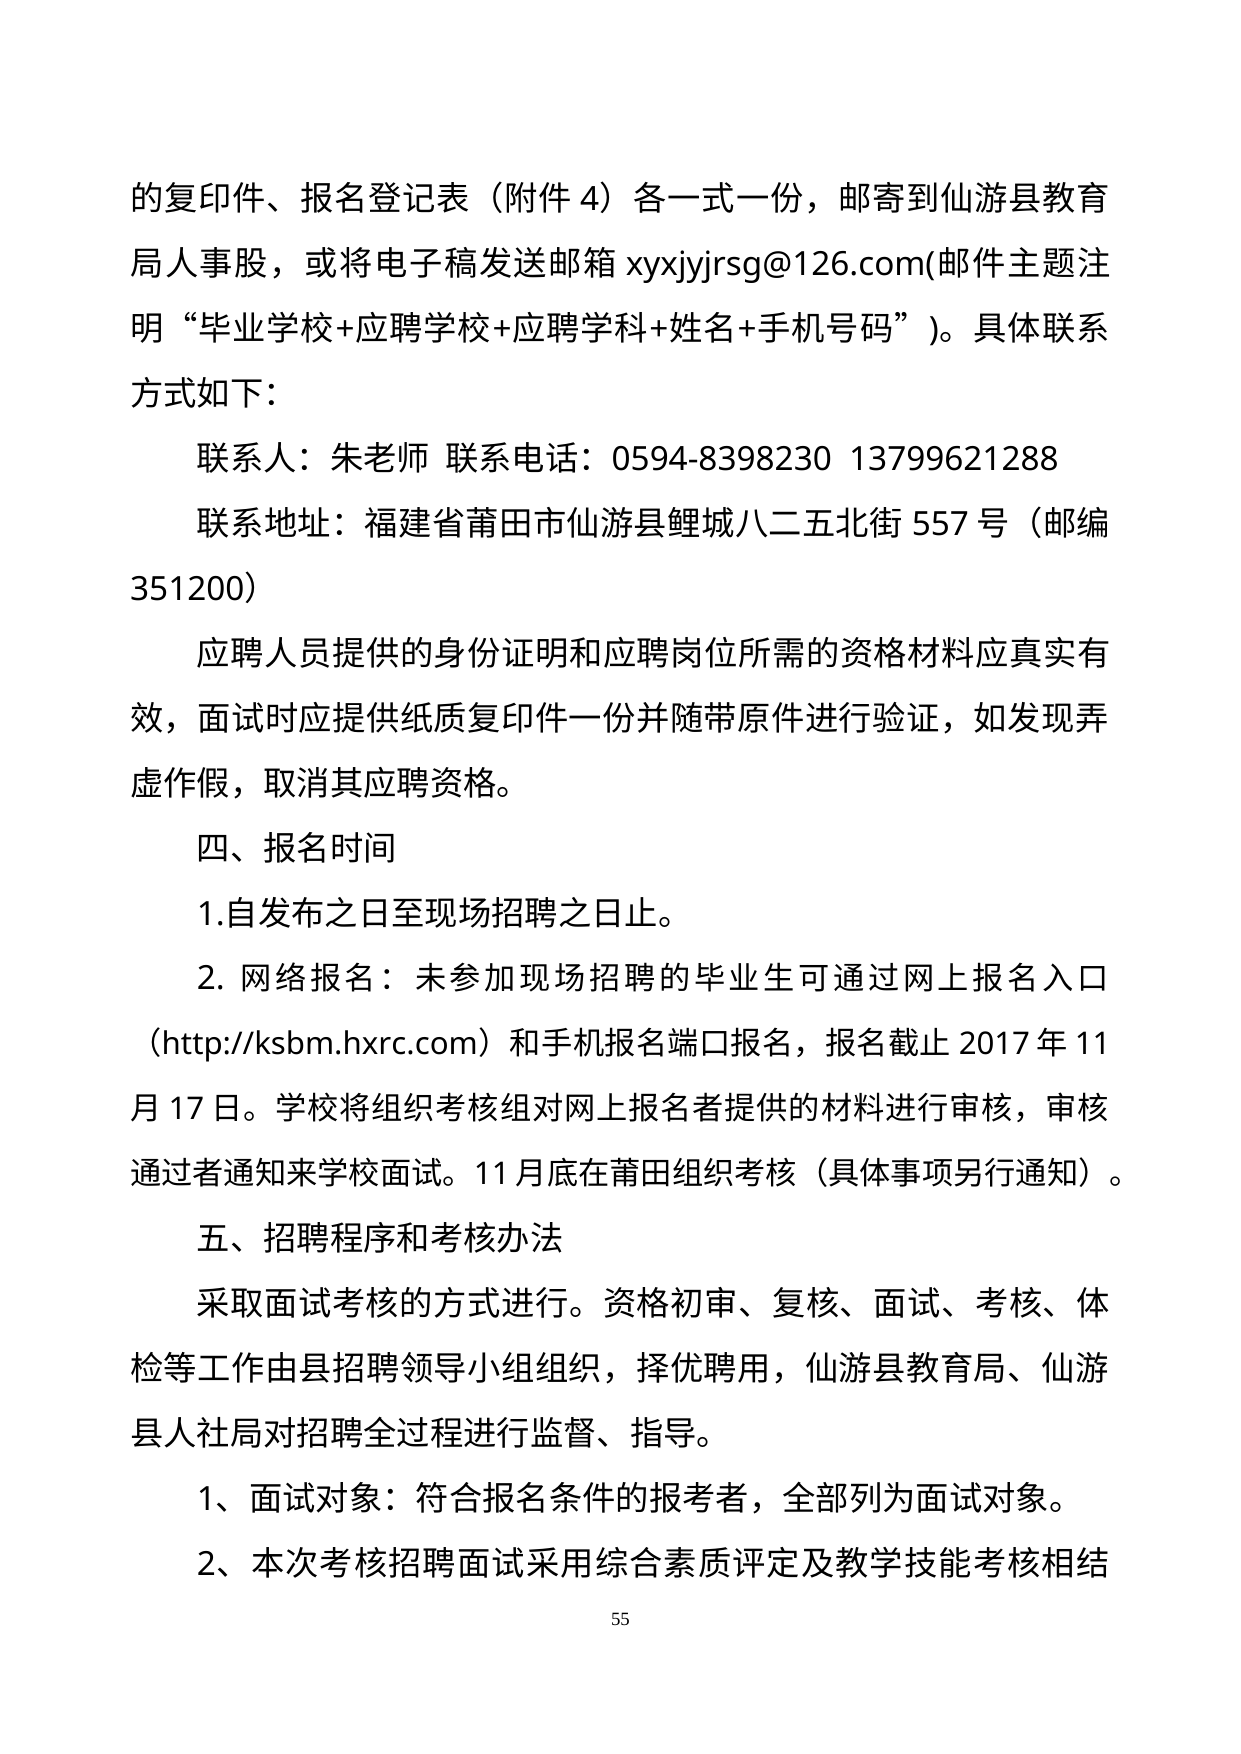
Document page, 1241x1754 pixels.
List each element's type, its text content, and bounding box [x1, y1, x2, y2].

text 1.自发布之日至现场招聘之日止。 [130, 879, 1110, 944]
text 四、报名时间 [130, 814, 1110, 879]
text 1、面试对象：符合报名条件的报考者，全部列为面试对象。 [130, 1464, 1110, 1529]
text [130, 164, 1110, 424]
text 应聘人员提供的身份证明和应聘岗位所需的资格材料应真实有效，面试时应提供纸质复印件一份并随带原件进行验证，如发现弄虚作假，取消其应聘资格。 [130, 619, 1110, 814]
text 联系地址：福建省莆田市仙游县鲤城八二五北街557号（邮编351200） [130, 489, 1110, 619]
text 2. 网络报名：未参加现场招聘的毕业生可通过网上报名入口（http://ksbm.hxrc.com）和手机报名端口报名，报名截止2017年11月17日。学校将组织考核组对网上报名者提供的材料进行审核，审核通过者通知来学校面试。11月底在莆田组织考核（具体事项另行通知）。 [130, 944, 1110, 1204]
text 联系人：朱老师 联系电话：0594-8398230 13799621288 [130, 424, 1110, 489]
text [130, 1529, 1110, 1594]
text 采取面试考核的方式进行。资格初审、复核、面试、考核、体检等工作由县招聘领导小组组织，择优聘用，仙游县教育局、仙游县人社局对招聘全过程进行监督、指导。 [130, 1269, 1110, 1464]
text 五、招聘程序和考核办法 [130, 1204, 1110, 1269]
